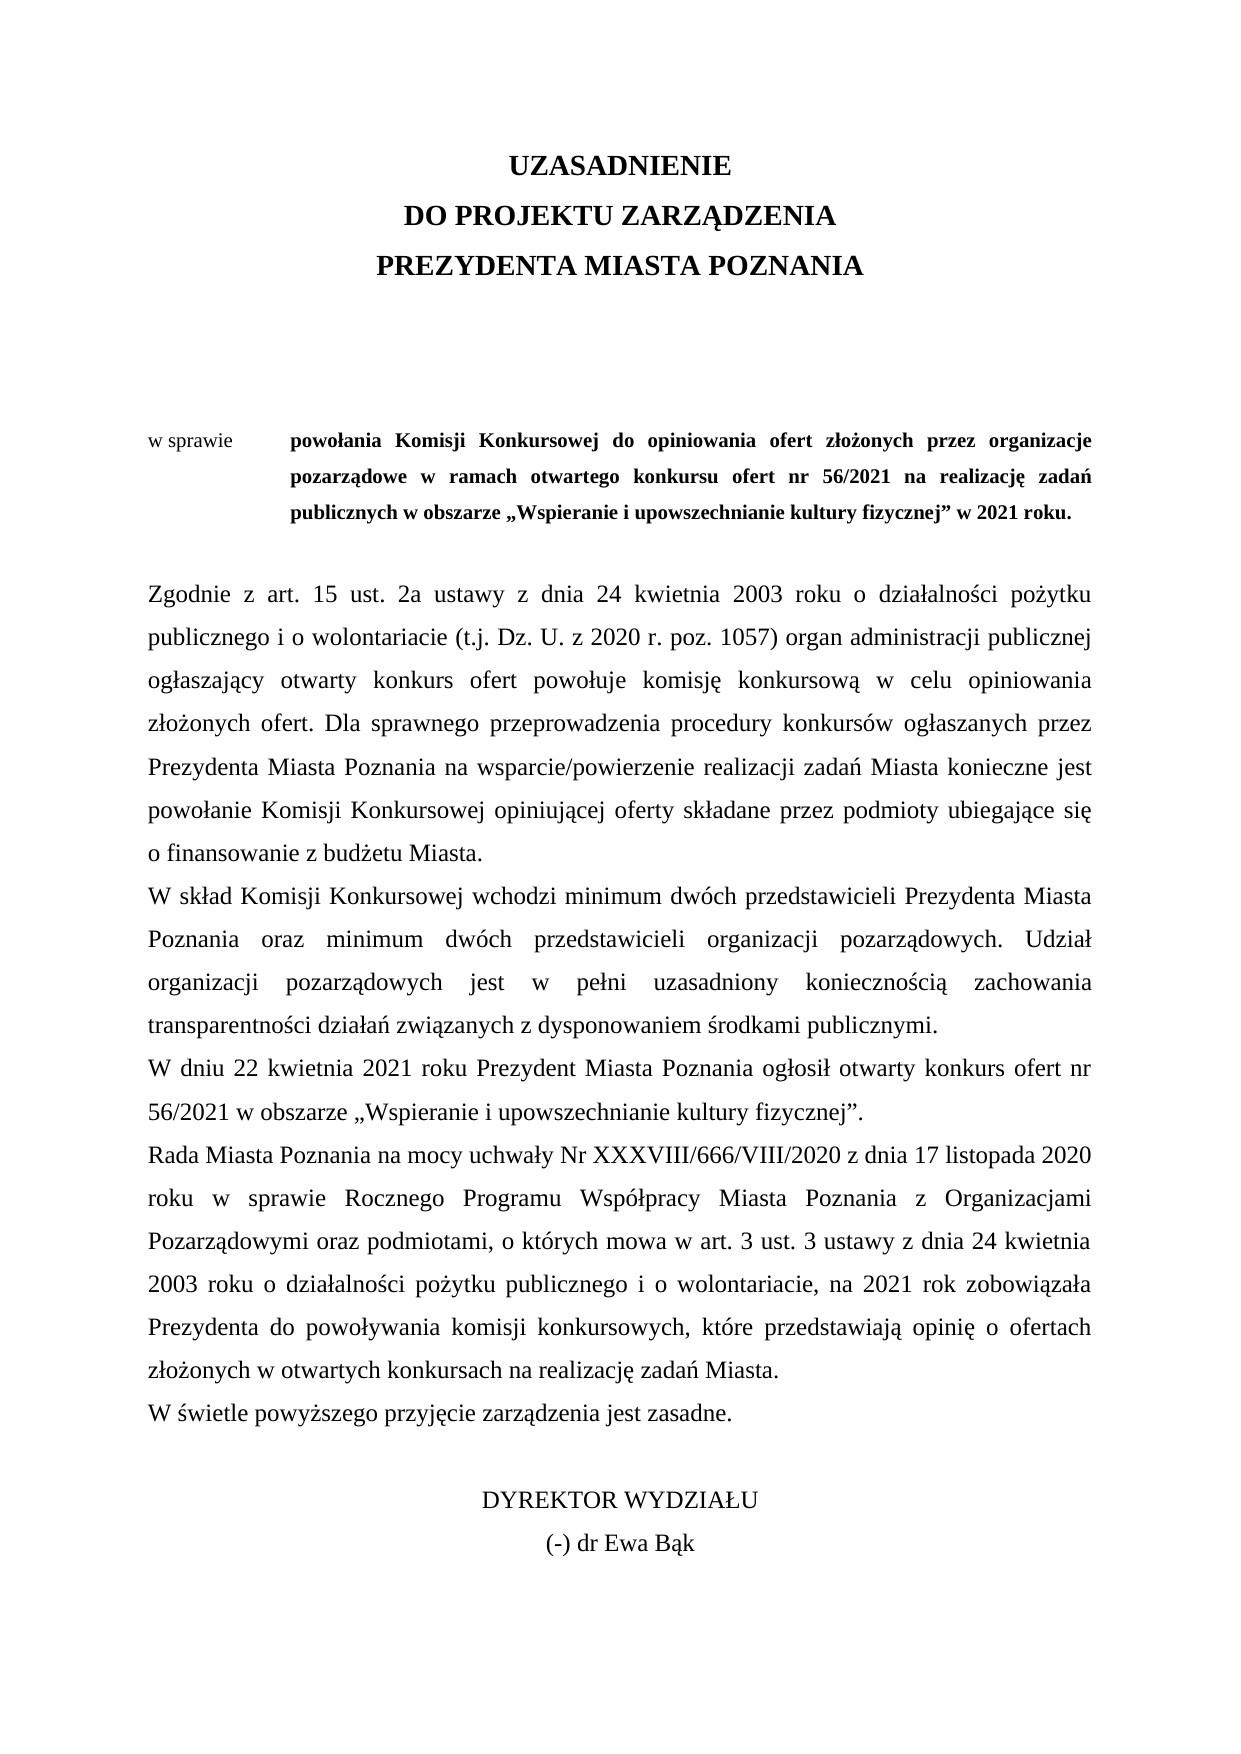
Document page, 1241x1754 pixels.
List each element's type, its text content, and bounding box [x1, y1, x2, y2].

text W skład Komisji Konkursowej wchodzi minimum dwóch przedstawicieli Prezydenta Miasta Poznania oraz minimum dwóch przedstawicieli organizacji pozarządowych. Udział organizacji pozarządowych jest w pełni uzasadniony koniecznością zachowania transparentności działań związanych z dysponowaniem środkami publicznymi. [148, 881, 1093, 1039]
text Rada Miasta Poznania na mocy uchwały Nr XXXVIII/666/VIII/2020 z dnia 17 listopada 2020 roku w sprawie Rocznego Programu Współpracy Miasta Poznania z Organizacjami Pozarządowymi oraz podmiotami, o których mowa w art. 3 ust. 3 ustawy z dnia 24 kwietnia 2003 roku o działalności pożytku publicznego i o wolontariacie, na 2021 rok zobowiązała Prezydenta do powoływania komisji konkursowych, które przedstawiają opinię o ofertach złożonych w otwartych konkursach na realizację zadań Miasta. [148, 1140, 1093, 1384]
text Zgodnie z art. 15 ust. 2a ustawy z dnia 24 kwietnia 2003 roku o działalności pożytku publicznego i o wolontariacie (t.j. Dz. U. z 2020 r. poz. 1057) organ administracji publicznej ogłaszający otwarty konkurs ofert powołuje komisję konkursową w celu opiniowania złożonych ofert. Dla sprawnego przeprowadzenia procedury konkursów ogłaszanych przez Prezydenta Miasta Poznania na wsparcie/powierzenie realizacji zadań Miasta konieczne jest powołanie Komisji Konkursowej opiniującej oferty składane przez podmioty ubiegające się o finansowanie z budżetu Miasta. [148, 579, 1093, 867]
subtitle UZASADNIENIE [148, 148, 1093, 181]
text W świetle powyższego przyjęcie zarządzenia jest zasadne. [148, 1398, 1093, 1427]
text W dniu 22 kwietnia 2021 roku Prezydent Miasta Poznania ogłosił otwarty konkurs ofert nr 56/2021 w obszarze „Wspieranie i upowszechnianie kultury fizycznej”. [148, 1053, 1093, 1125]
table_header powołania Komisji Konkursowej do opiniowania ofert złożonych przez organizacje pozarządowe w ramach otwartego konkursu ofert nr 56/2021 na realizację zadań publicznych w obszarze „Wspieranie i upowszechnianie kultury fizycznej” w 2021 roku. [279, 428, 1104, 536]
text (-) dr Ewa Bąk [148, 1528, 1093, 1557]
table_header w sprawie [136, 428, 279, 536]
subtitle PREZYDENTA MIASTA POZNANIA [148, 248, 1093, 282]
subtitle DO PROJEKTU ZARZĄDZENIA [148, 198, 1093, 231]
text DYREKTOR WYDZIAŁU [148, 1485, 1093, 1513]
